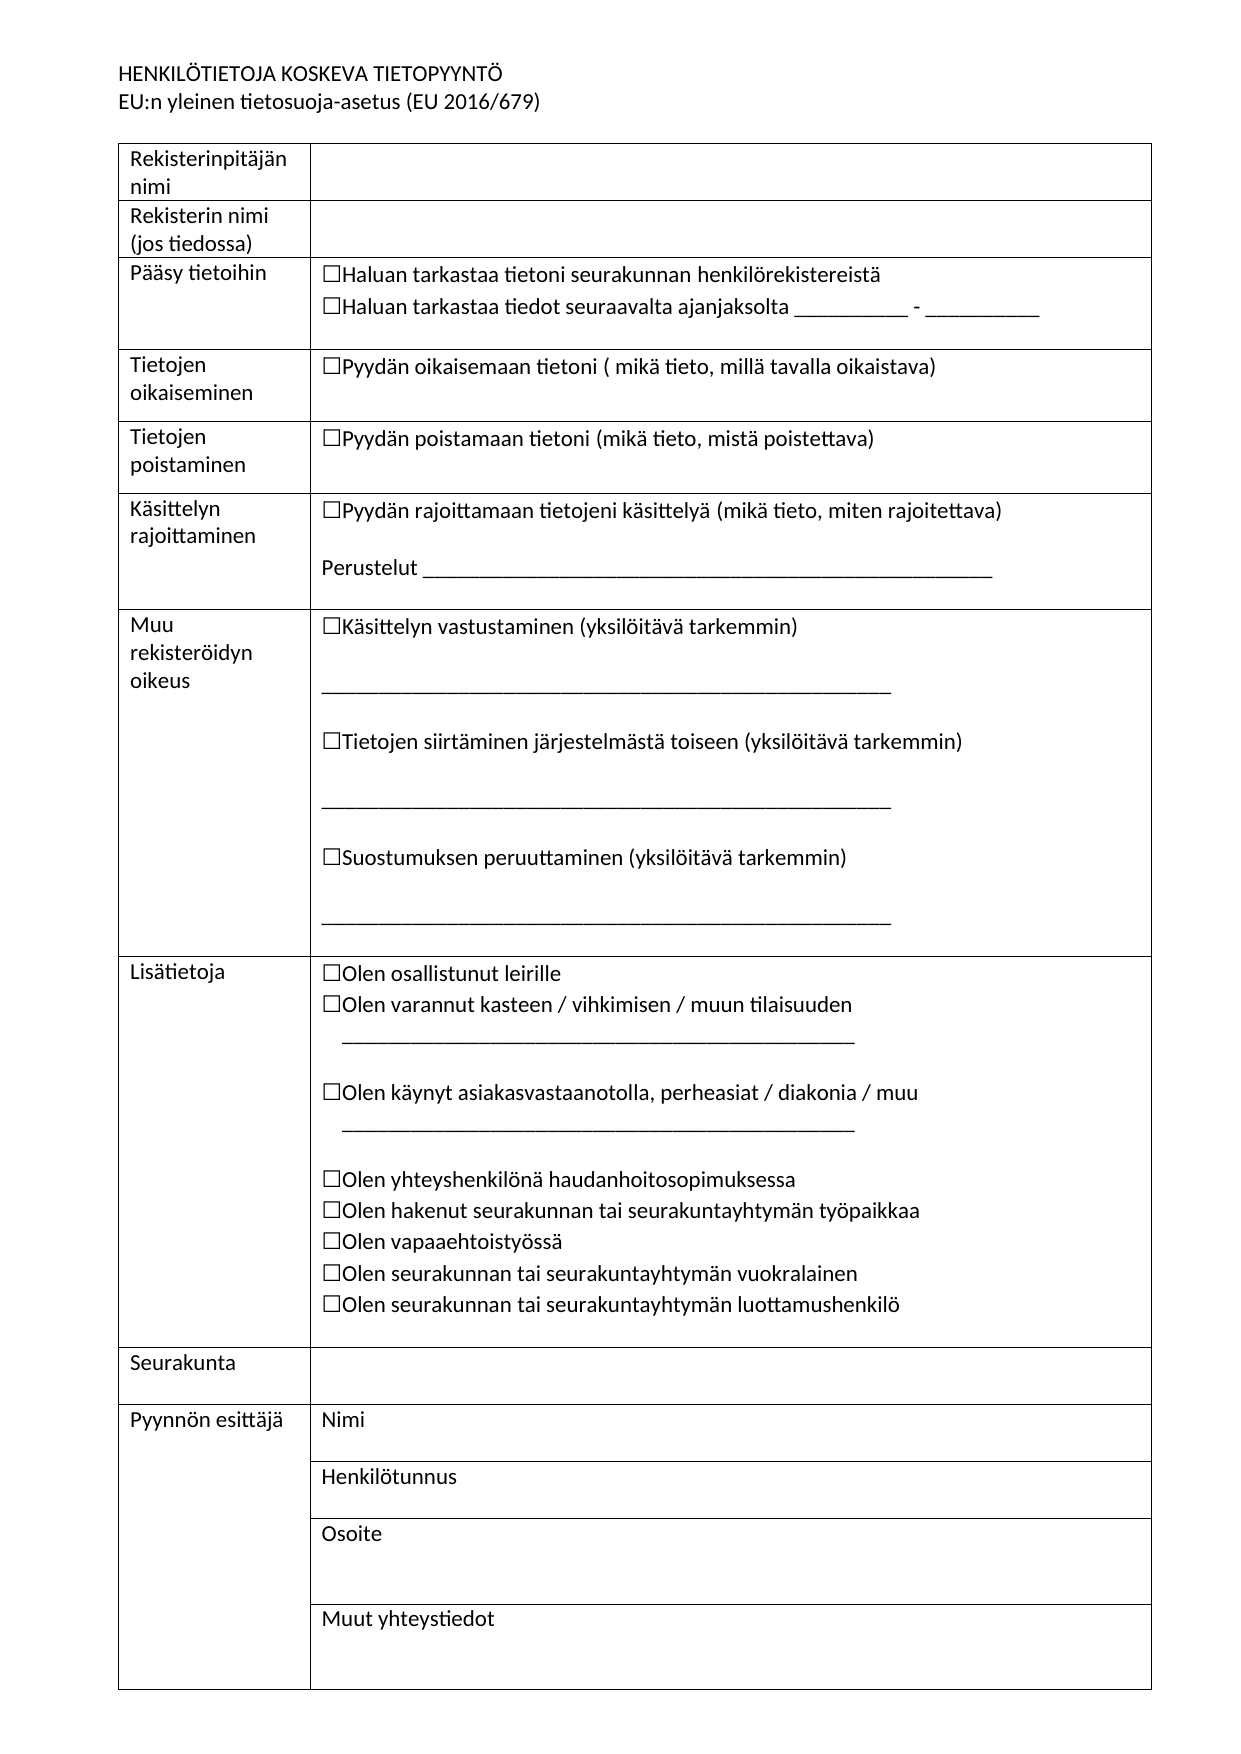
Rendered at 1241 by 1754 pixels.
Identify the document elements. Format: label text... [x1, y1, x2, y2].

table_cell Lisätietoja [119, 957, 310, 1347]
text EU:n yleinen tietosuoja-asetus (EU 2016/679) [118, 87, 1152, 115]
table_header Rekisterinpitäjän nimi [119, 144, 310, 200]
table_cell Muu rekisteröidyn oikeus [119, 610, 310, 956]
table_cell Tietojen oikaiseminen [119, 350, 310, 421]
table_cell Haluan tarkastaa tietoni seurakunnan henkilörekistereistä Haluan tarkastaa tiedot seuraavalta ajanjaksolta __________ - __________ [311, 258, 1151, 349]
table_header [311, 144, 1151, 200]
table_cell Käsittelyn rajoittaminen [119, 494, 310, 609]
text HENKILÖTIETOJA KOSKEVA TIETOPYYNTÖ [118, 59, 1152, 87]
table_cell Pyydän oikaisemaan tietoni ( mikä tieto, millä tavalla oikaistava) [311, 350, 1151, 421]
table_cell Muut yhteystiedot [311, 1605, 1151, 1688]
table_cell Nimi [311, 1405, 1151, 1461]
table_cell [311, 201, 1151, 257]
table_cell Seurakunta [119, 1348, 310, 1404]
table_cell Olen osallistunut leirille Olen varannut kasteen / vihkimisen / muun tilaisuuden _____________________________________________ Olen käynyt asiakasvastaanotolla, perheasiat / diakonia / muu _____________________________________________ Olen yhteyshenkilönä haudanhoitosopimuksessa Olen hakenut seurakunnan tai seurakuntayhtymän työpaikkaa Olen vapaaehtoistyössä Olen seurakunnan tai seurakuntayhtymän vuokralainen Olen seurakunnan tai seurakuntayhtymän luottamushenkilö [311, 957, 1151, 1347]
table_cell Pyynnön esittäjä [119, 1405, 310, 1688]
table_cell Rekisterin nimi (jos tiedossa) [119, 201, 310, 257]
table_cell Käsittelyn vastustaminen (yksilöitävä tarkemmin) __________________________________________________ Tietojen siirtäminen järjestelmästä toiseen (yksilöitävä tarkemmin) __________________________________________________ Suostumuksen peruuttaminen (yksilöitävä tarkemmin) __________________________________________________ [311, 610, 1151, 956]
table_cell Pyydän rajoittamaan tietojeni käsittelyä (mikä tieto, miten rajoitettava) Perustelut __________________________________________________ [311, 494, 1151, 609]
table_cell [311, 1348, 1151, 1404]
table_cell Pääsy tietoihin [119, 258, 310, 349]
table_cell Henkilötunnus [311, 1462, 1151, 1518]
table_cell Pyydän poistamaan tietoni (mikä tieto, mistä poistettava) [311, 422, 1151, 493]
table_cell Osoite [311, 1519, 1151, 1603]
table_cell Tietojen poistaminen [119, 422, 310, 493]
